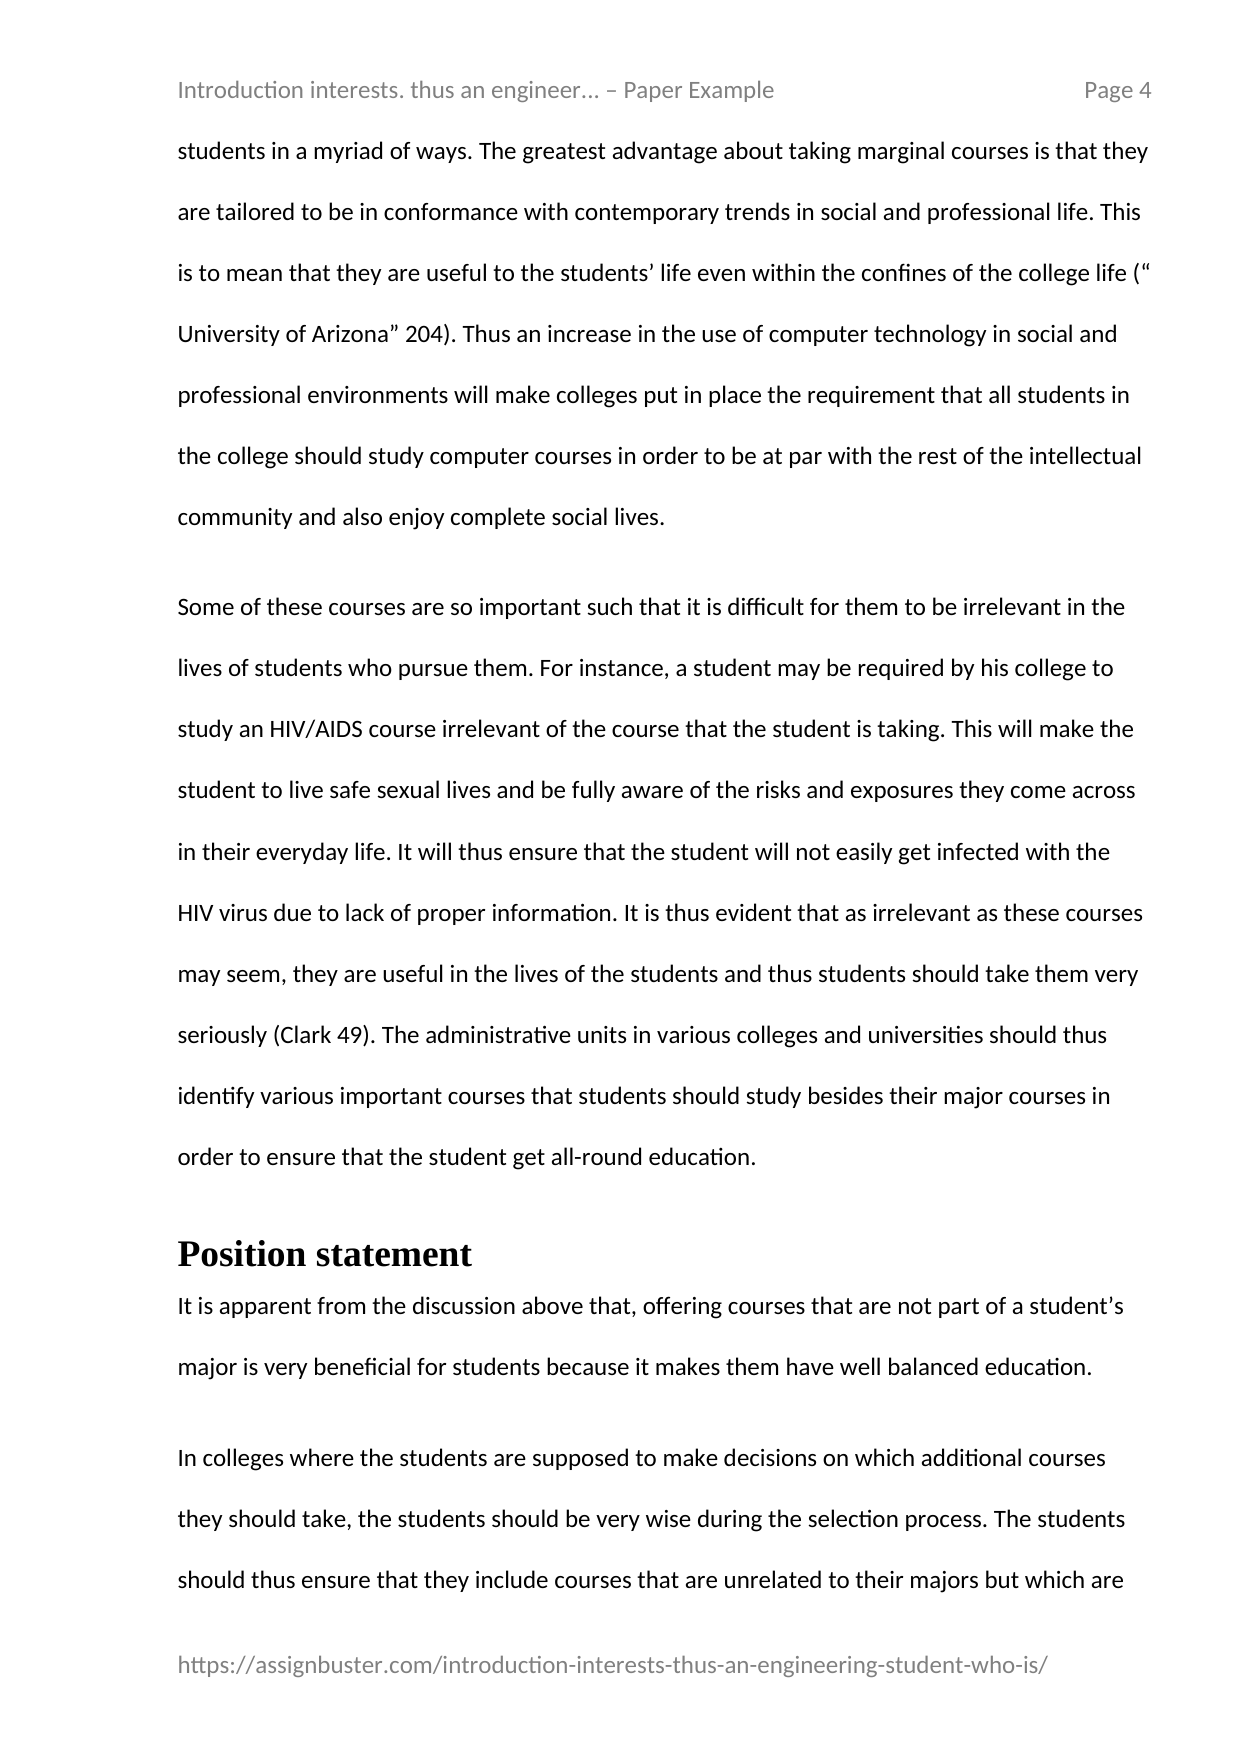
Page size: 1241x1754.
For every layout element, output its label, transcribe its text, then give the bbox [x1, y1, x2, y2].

text Some of these courses are so important such that it is difficult for them to be irrelevant in the lives of students who pursue them. For instance, a student may be required by his college to study an HIV/AIDS course irrelevant of the course that the student is taking. This will make the student to live safe sexual lives and be fully aware of the risks and exposures they come across in their everyday life. It will thus ensure that the student will not easily get infected with the HIV virus due to lack of proper information. It is thus evident that as irrelevant as these courses may seem, they are useful in the lives of the students and thus students should take them very seriously (Clark 49). The administrative units in various colleges and universities should thus identify various important courses that students should study besides their major courses in order to ensure that the student get all-round education. [177, 592, 1152, 1171]
text It is apparent from the discussion above that, offering courses that are not part of a student’s major is very beneficial for students because it makes them have well balanced education. [177, 1291, 1152, 1382]
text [177, 135, 1152, 532]
subtitle Position statement [177, 1231, 1152, 1274]
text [177, 1442, 1152, 1595]
